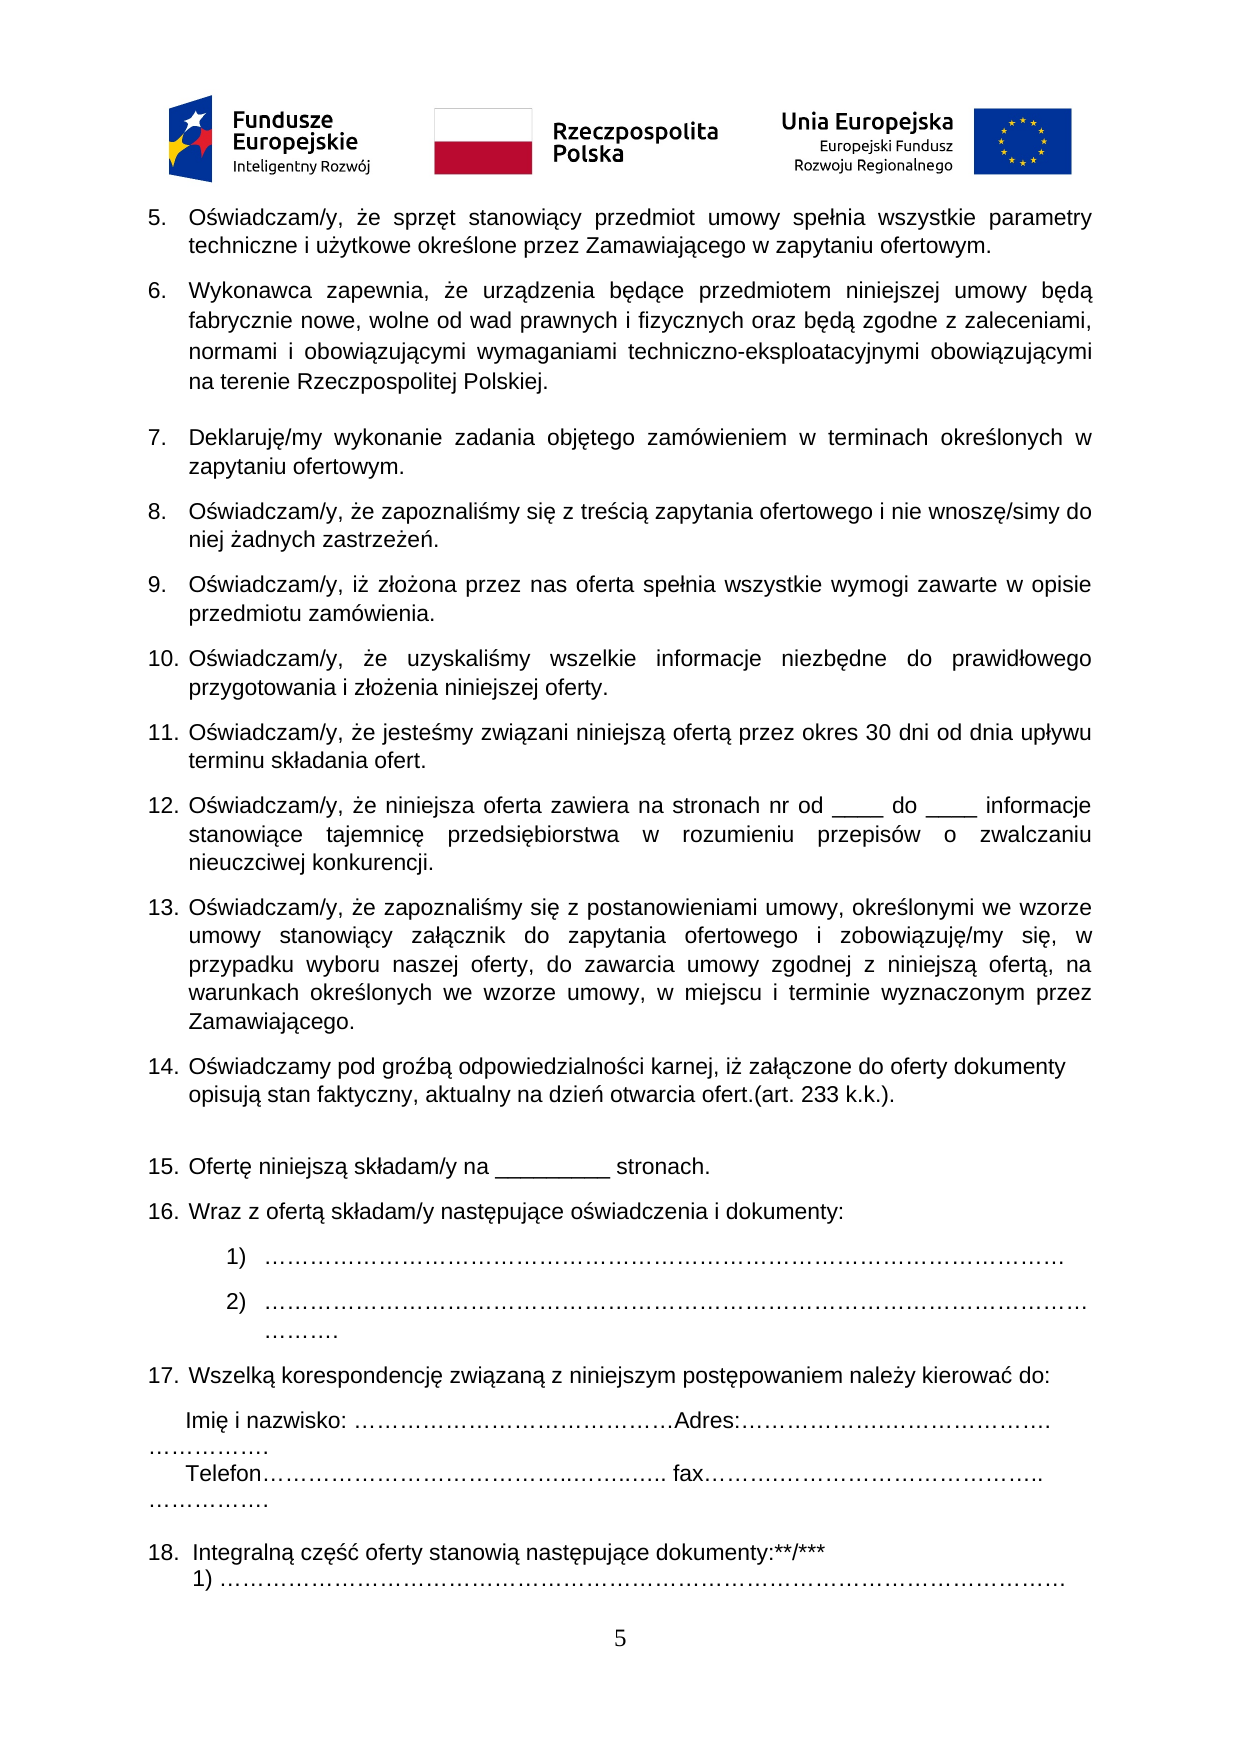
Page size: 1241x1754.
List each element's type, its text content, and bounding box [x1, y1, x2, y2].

list Oświadczam/y, że uzyskaliśmy wszelkie informacje niezbędne do prawidłowego przygotowania i złożenia niniejszej oferty. [148, 645, 1093, 700]
text 18. Integralną część oferty stanowią następujące dokumenty:**/*** [148, 1538, 1093, 1565]
text 1) ………………………………………………………………………………………………… [192, 1565, 1093, 1591]
list Wraz z ofertą składam/y następujące oświadczenia i dokumenty: [148, 1198, 1093, 1224]
list Wszelką korespondencję związaną z niniejszym postępowaniem należy kierować do: [148, 1362, 1093, 1388]
list Oświadczam/y, że niniejsza oferta zawiera na stronach nr od ____ do ____ informacje stanowiące tajemnicę przedsiębiorstwa w rozumieniu przepisów o zwalczaniu nieuczciwej konkurencji. [148, 792, 1093, 875]
list …………………………………………………………………………………………… [226, 1243, 1093, 1269]
list Ofertę niniejszą składam/y na _________ stronach. [148, 1153, 1093, 1179]
list Oświadczam/y, że sprzęt stanowiący przedmiot umowy spełnia wszystkie parametry techniczne i użytkowe określone przez Zamawiającego w zapytaniu ofertowym. [148, 204, 1093, 258]
list Deklaruję/my wykonanie zadania objętego zamówieniem w terminach określonych w zapytaniu ofertowym. [148, 424, 1093, 479]
list ………………………………………………………………………………………………………. [226, 1288, 1093, 1343]
list Oświadczam/y, że zapoznaliśmy się z treścią zapytania ofertowego i nie wnoszę/simy do niej żadnych zastrzeżeń. [148, 498, 1093, 553]
list Wykonawca zapewnia, że urządzenia będące przedmiotem niniejszej umowy będą fabrycznie nowe, wolne od wad prawnych i fizycznych oraz będą zgodne z zaleceniami, normami i obowiązującymi wymaganiami techniczno-eksploatacyjnymi obowiązującymi na terenie Rzeczpospolitej Polskiej. [148, 277, 1093, 394]
list Oświadczam/y, iż złożona przez nas oferta spełnia wszystkie wymogi zawarte w opisie przedmiotu zamówienia. [148, 571, 1093, 626]
list Oświadczam/y, że zapoznaliśmy się z postanowieniami umowy, określonymi we wzorze umowy stanowiący załącznik do zapytania ofertowego i zobowiązuję/my się, w przypadku wyboru naszej oferty, do zawarcia umowy zgodnej z niniejszą ofertą, na warunkach określonych we wzorze umowy, w miejscu i terminie wyznaczonym przez Zamawiającego. [148, 894, 1093, 1034]
picture [147, 73, 1093, 204]
list Oświadczamy pod groźbą odpowiedzialności karnej, iż załączone do oferty dokumenty opisują stan faktyczny, aktualny na dzień otwarcia ofert.(art. 233 k.k.). [148, 1053, 1093, 1108]
list Oświadczam/y, że jesteśmy związani niniejszą ofertą przez okres 30 dni od dnia upływu terminu składania ofert. [148, 718, 1093, 773]
text Imię i nazwisko: ……………………………………Adres:……………….………………….……………. [148, 1407, 1093, 1459]
text Telefon…………………………………..……..….. fax……….……………………………..……………. [148, 1459, 1093, 1512]
